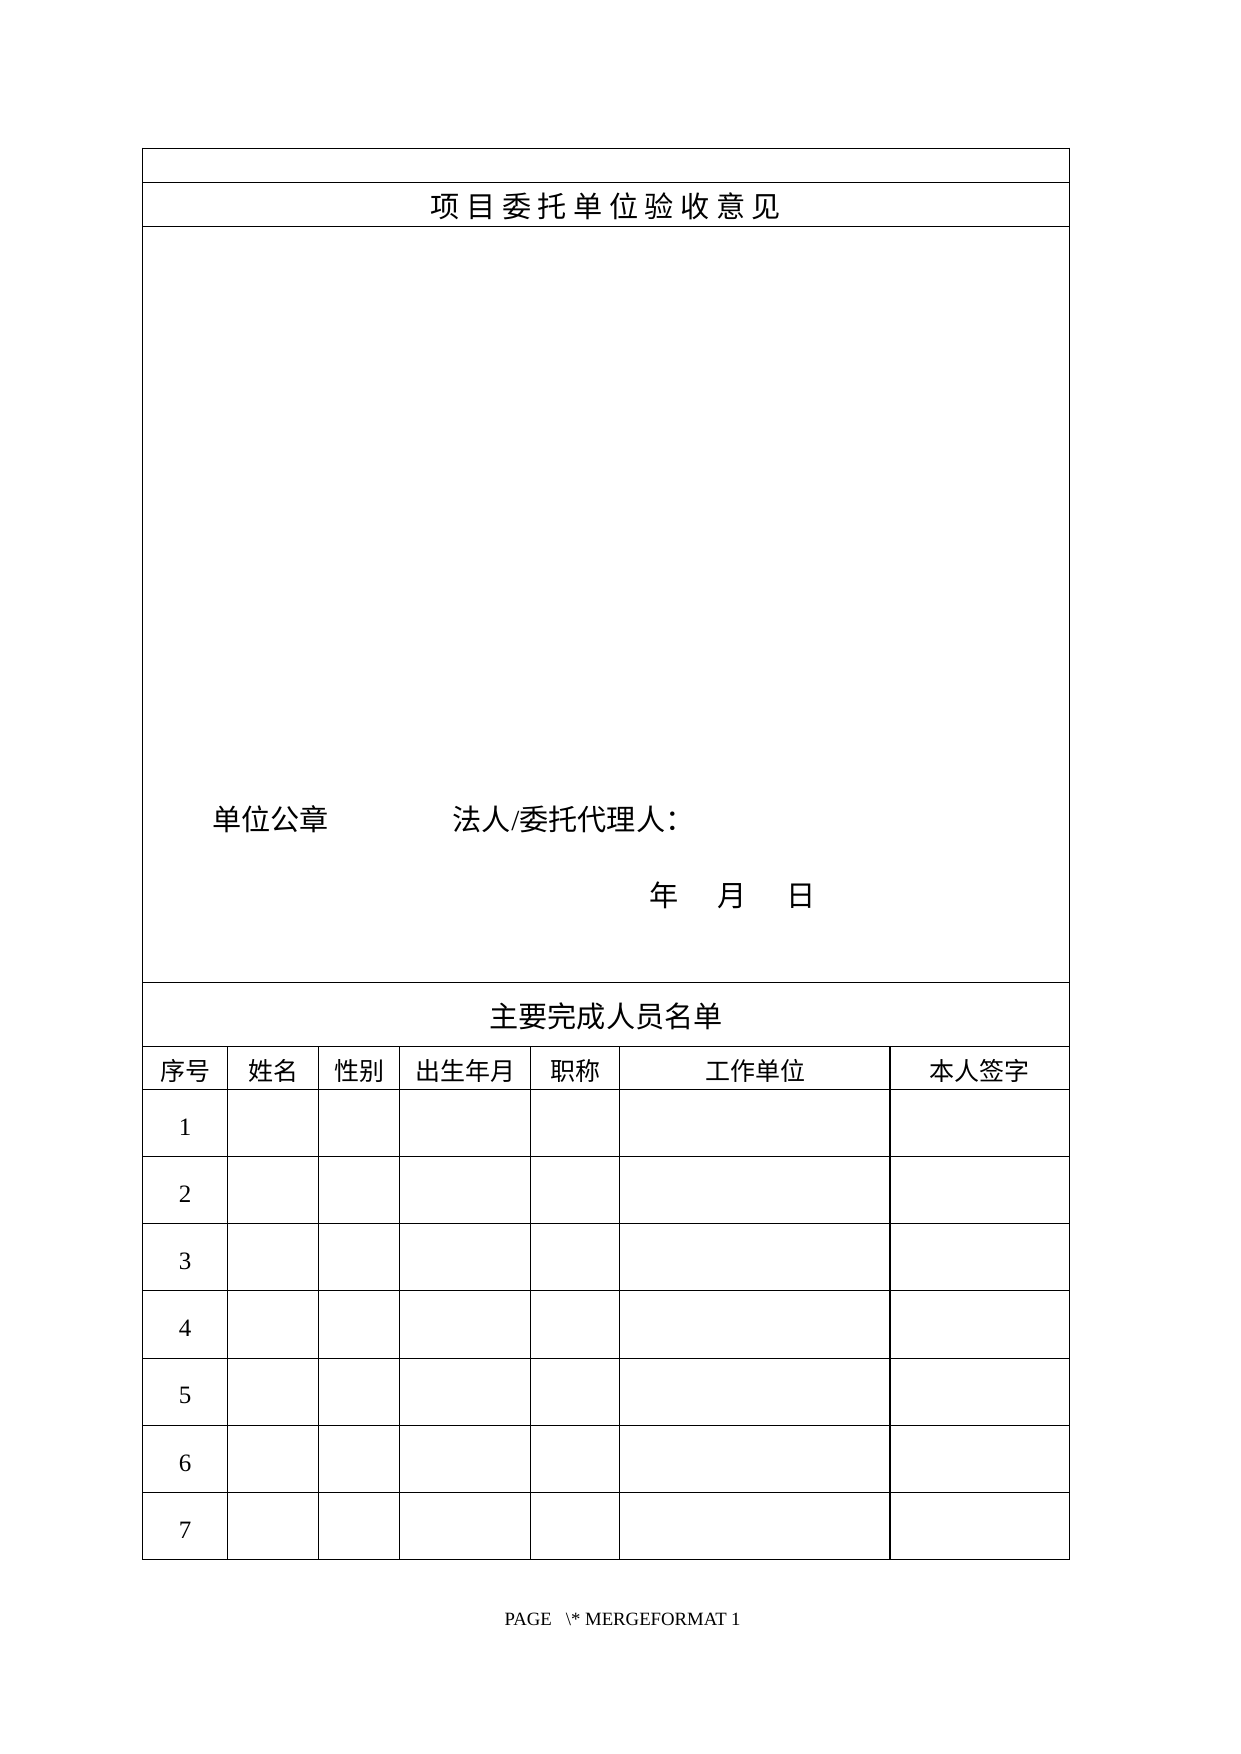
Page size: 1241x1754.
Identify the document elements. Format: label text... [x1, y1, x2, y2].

table_cell [319, 1493, 399, 1559]
table_cell 序号 [143, 1047, 227, 1089]
table_cell [620, 1493, 889, 1559]
table_cell [400, 1224, 530, 1290]
table_cell [891, 1224, 1069, 1290]
table_cell 本人签字 [891, 1047, 1069, 1089]
table_cell [531, 1291, 619, 1357]
table_cell [891, 1493, 1069, 1559]
table_cell 工作单位 [620, 1047, 889, 1089]
table_cell [400, 1426, 530, 1492]
table_cell [620, 1359, 889, 1424]
table_cell [228, 1224, 318, 1290]
table_cell [620, 1291, 889, 1357]
table_cell [531, 1090, 619, 1156]
table_cell 1 [143, 1090, 227, 1156]
table_cell [891, 1157, 1069, 1223]
table_cell 职称 [531, 1047, 619, 1089]
table_cell [319, 1359, 399, 1424]
table_cell [891, 1426, 1069, 1492]
table_cell [228, 1090, 318, 1156]
table_cell 5 [143, 1359, 227, 1424]
table_cell [620, 1224, 889, 1290]
table_cell 3 [143, 1224, 227, 1290]
table_cell 4 [143, 1291, 227, 1357]
table_cell [319, 1090, 399, 1156]
table_cell [143, 149, 1069, 182]
table_cell [620, 1426, 889, 1492]
table_cell 6 [143, 1426, 227, 1492]
table_cell [620, 1157, 889, 1223]
table_cell 出生年月 [400, 1047, 530, 1089]
table_cell [319, 1291, 399, 1357]
table_cell [531, 1493, 619, 1559]
table_cell [531, 1224, 619, 1290]
table_cell [531, 1426, 619, 1492]
table_cell [531, 1359, 619, 1424]
table_cell [400, 1291, 530, 1357]
table_cell 性别 [319, 1047, 399, 1089]
table_cell [400, 1359, 530, 1424]
table_cell 单位公章 法人/委托代理人： 年 月 日 [143, 227, 1069, 982]
table_cell [228, 1157, 318, 1223]
table_cell [400, 1493, 530, 1559]
table_cell [400, 1157, 530, 1223]
table_cell [891, 1359, 1069, 1424]
table_cell [319, 1426, 399, 1492]
table_cell [620, 1090, 889, 1156]
table_cell [228, 1359, 318, 1424]
table_cell [319, 1157, 399, 1223]
table_cell [228, 1426, 318, 1492]
table_cell 2 [143, 1157, 227, 1223]
table_cell [891, 1090, 1069, 1156]
table_cell [319, 1224, 399, 1290]
table_cell 姓名 [228, 1047, 318, 1089]
table_cell 7 [143, 1493, 227, 1559]
table_cell [400, 1090, 530, 1156]
table_cell 主要完成人员名单 [143, 983, 1069, 1046]
table_cell [228, 1493, 318, 1559]
table_cell [891, 1291, 1069, 1357]
table_cell [228, 1291, 318, 1357]
table_cell [531, 1157, 619, 1223]
table_cell 项 目 委 托 单 位 验 收 意 见 [143, 183, 1069, 226]
